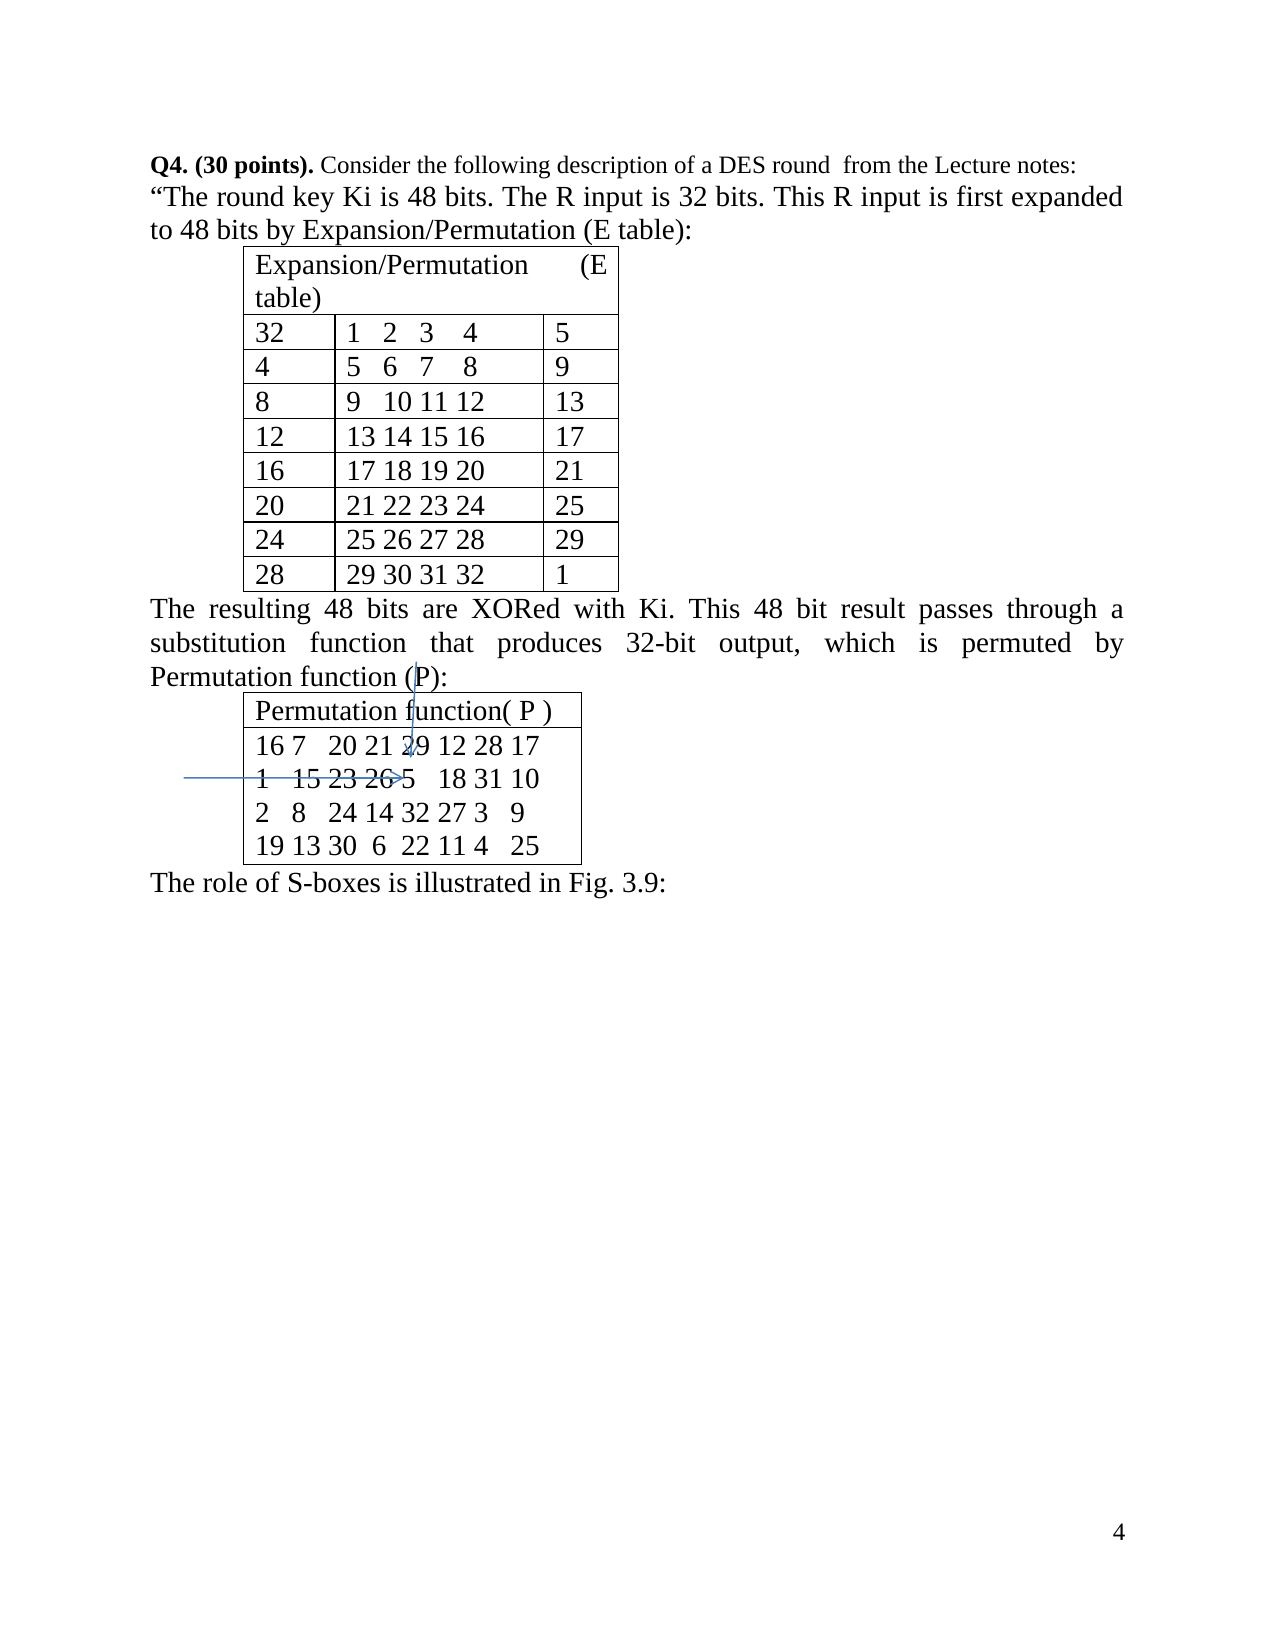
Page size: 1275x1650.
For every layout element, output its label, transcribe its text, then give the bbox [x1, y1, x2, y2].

table_cell 17 18 19 20 [336, 453, 543, 487]
table_cell 21 22 23 24 [336, 488, 543, 521]
table_cell 13 14 15 16 [336, 419, 543, 452]
table_cell 32 [244, 315, 334, 348]
table_cell 8 [244, 384, 334, 418]
text The resulting 48 bits are XORed with Ki. This 48 bit result passes through a substitution function that produces 32-bit output, which is permuted by Permutation function (P): [150, 592, 1125, 692]
table_cell 25 26 27 28 [336, 523, 543, 556]
table_cell 21 [544, 453, 618, 487]
table_cell 24 [244, 523, 334, 556]
table_cell 4 [244, 350, 334, 383]
text Q4. (30 points). Consider the following description of a DES round from the Lecture notes: [150, 150, 1125, 179]
table_cell 29 30 31 32 [336, 557, 543, 591]
table_cell 12 [244, 419, 334, 452]
table_cell 16 [244, 453, 334, 487]
table_cell 1 2 3 4 [336, 315, 543, 348]
table_cell 16 7 20 21 29 12 28 17 1 15 23 26 5 18 31 10 2 8 24 14 32 27 3 9 19 13 30 6 22 11 4 25 [244, 728, 581, 864]
table_header Permutation function( P ) [414, 693, 581, 727]
table_cell 9 [544, 350, 618, 383]
table_cell 17 [544, 419, 618, 452]
text The role of S-boxes is illustrated in Fig. 3.9: [150, 865, 1125, 899]
table_cell 13 [544, 384, 618, 418]
table_header Permutation function( P ) [244, 693, 413, 727]
table_cell 9 10 11 12 [336, 384, 543, 418]
table_cell 1 [544, 557, 618, 591]
text “The round key Ki is 48 bits. The R input is 32 bits. This R input is first expanded to 48 bits by Expansion/Permutation (E table): [150, 179, 1125, 246]
table_cell 20 [244, 488, 334, 521]
table_cell 5 [544, 315, 618, 348]
table_cell 25 [544, 488, 618, 521]
table_cell 28 [244, 557, 334, 591]
table_cell 29 [544, 523, 618, 556]
table_cell 5 6 7 8 [336, 350, 543, 383]
table_header Expansion/Permutation (E table) [244, 247, 618, 314]
